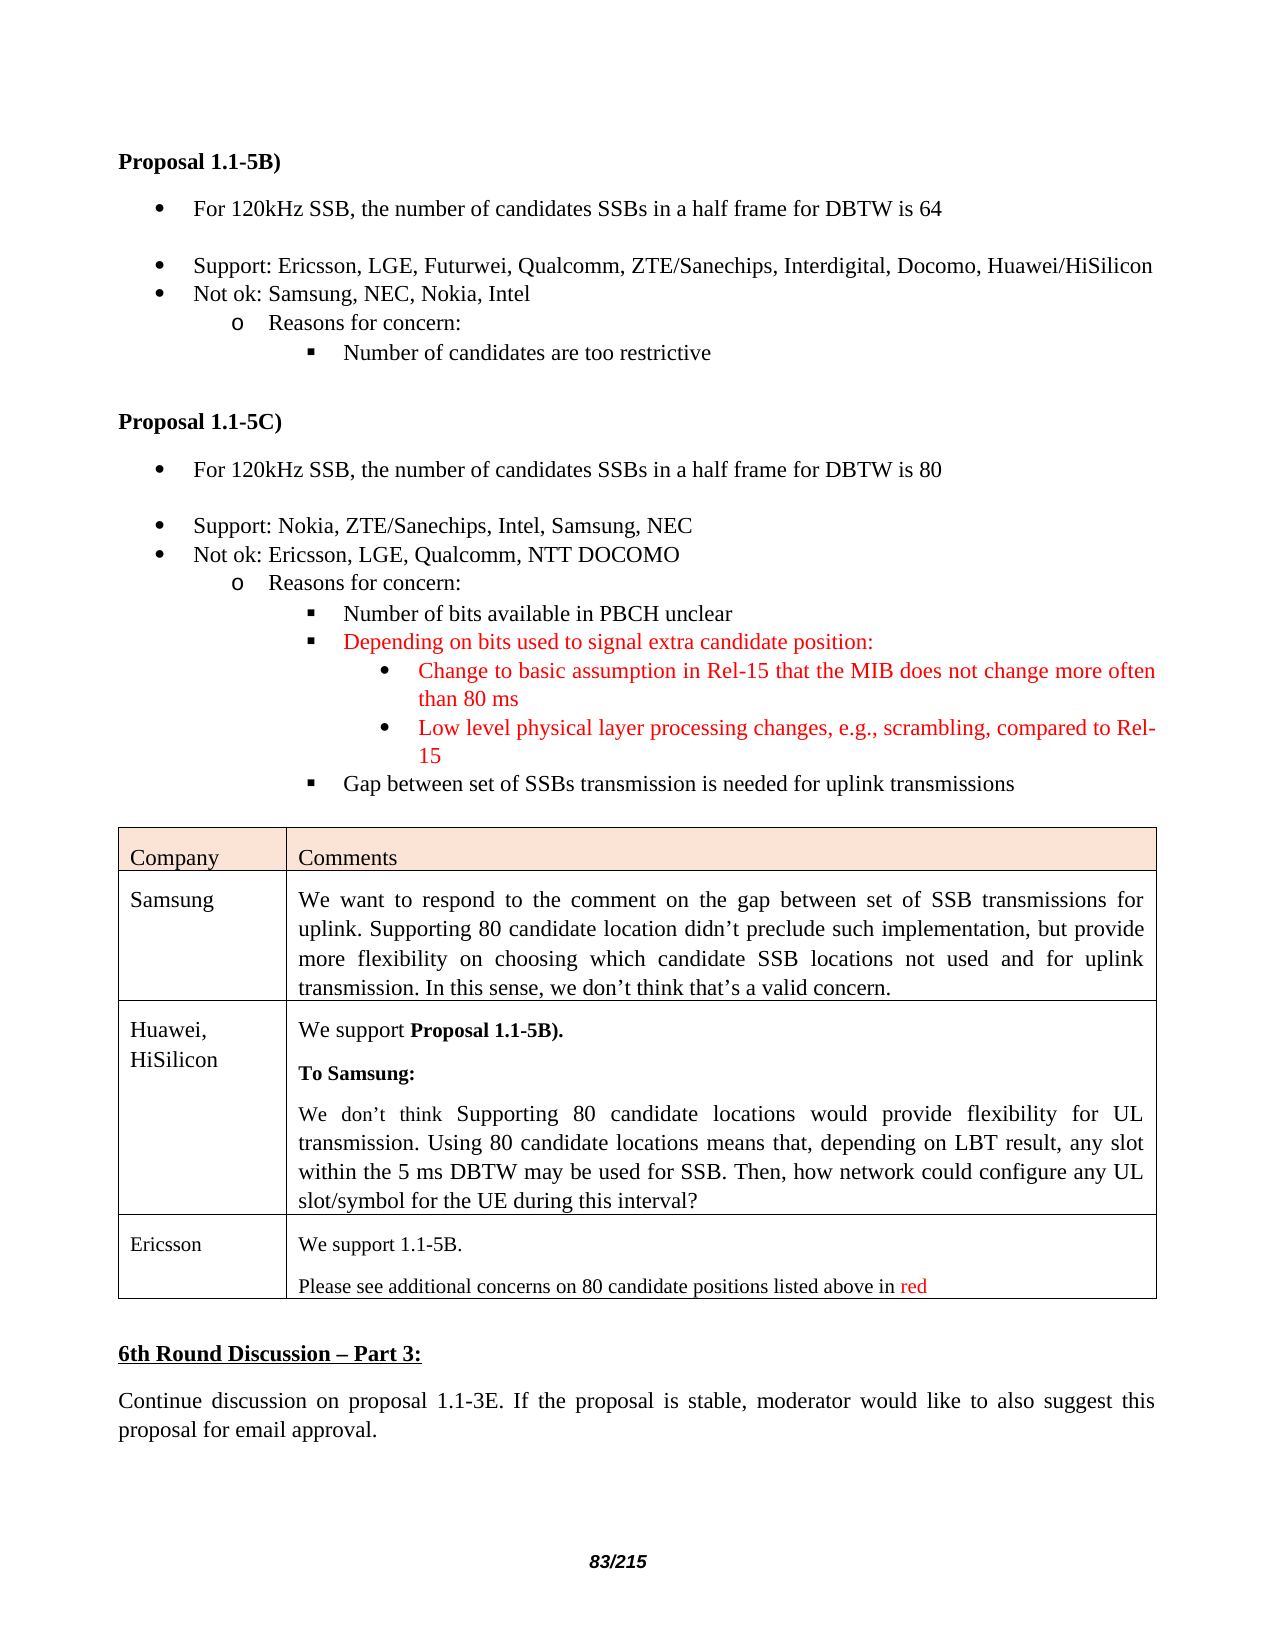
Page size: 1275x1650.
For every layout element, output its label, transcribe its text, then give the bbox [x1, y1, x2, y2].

subtitle Proposal 1.1-5B) [118, 148, 1157, 174]
list Reasons for concern: [231, 309, 1157, 337]
list Number of bits available in PBCH unclear [306, 600, 1157, 626]
list Not ok: Samsung, NEC, Nokia, Intel [156, 280, 1157, 307]
list For 120kHz SSB, the number of candidates SSBs in a half frame for DBTW is 80 [156, 456, 1157, 482]
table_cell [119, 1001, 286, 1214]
text Continue discussion on proposal 1.1-3E. If the proposal is stable, moderator would like to also suggest this proposal for email approval. [118, 1387, 1157, 1442]
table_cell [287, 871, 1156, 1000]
subtitle 6th Round Discussion – Part 3: [118, 1340, 1157, 1366]
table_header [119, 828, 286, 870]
list Number of candidates are too restrictive [306, 339, 1157, 365]
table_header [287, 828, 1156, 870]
list Depending on bits used to signal extra candidate position: [306, 628, 1157, 654]
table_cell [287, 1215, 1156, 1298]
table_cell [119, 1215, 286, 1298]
list Gap between set of SSBs transmission is needed for uplink transmissions [306, 770, 1157, 797]
list Low level physical layer processing changes, e.g., scrambling, compared to Rel-15 [381, 713, 1157, 768]
list Reasons for concern: [231, 569, 1157, 598]
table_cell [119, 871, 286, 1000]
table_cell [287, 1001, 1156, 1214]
list For 120kHz SSB, the number of candidates SSBs in a half frame for DBTW is 64 [156, 195, 1157, 221]
subtitle Proposal 1.1-5C) [118, 408, 1157, 435]
list Not ok: Ericsson, LGE, Qualcomm, NTT DOCOMO [156, 541, 1157, 567]
list Change to basic assumption in Rel-15 that the MIB does not change more often than 80 ms [381, 657, 1157, 711]
list Support: Ericsson, LGE, Futurwei, Qualcomm, ZTE/Sanechips, Interdigital, Docomo, Huawei/HiSilicon [156, 252, 1157, 278]
list Support: Nokia, ZTE/Sanechips, Intel, Samsung, NEC [156, 512, 1157, 539]
